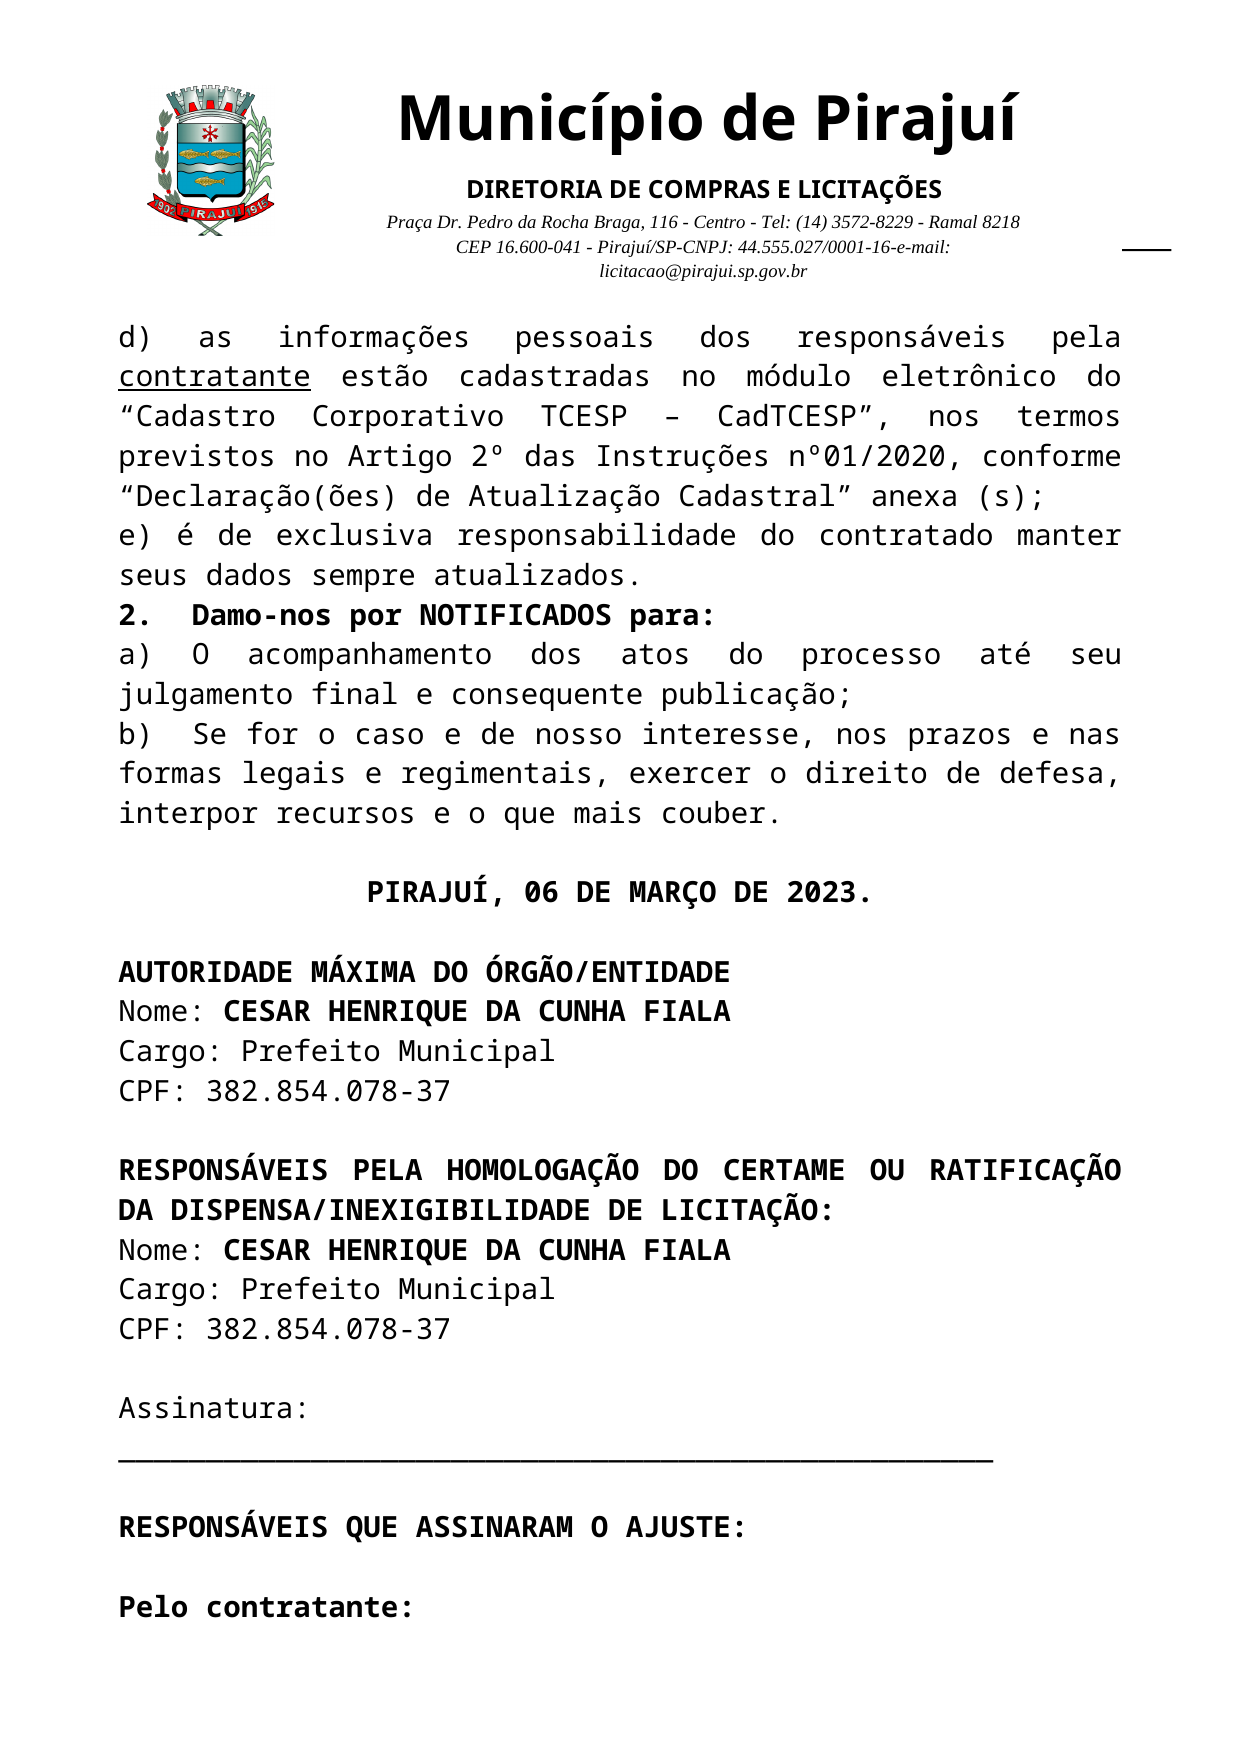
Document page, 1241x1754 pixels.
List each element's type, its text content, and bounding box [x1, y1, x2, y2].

text CPF: 382.854.078-37 [118, 1070, 1122, 1110]
text RESPONSÁVEIS PELA HOMOLOGAÇÃO DO CERTAME OU RATIFICAÇÃO DA DISPENSA/INEXIGIBILIDADE DE LICITAÇÃO: [118, 1149, 1122, 1229]
text Cargo: Prefeito Municipal [118, 1030, 1122, 1070]
text Pelo contratante: [118, 1586, 1122, 1626]
text b) Se for o caso e de nosso interesse, nos prazos e nas formas legais e regimentais, exercer o direito de defesa, interpor recursos e o que mais couber. [118, 713, 1122, 832]
text d) as informações pessoais dos responsáveis pela contratante estão cadastradas no módulo eletrônico do “Cadastro Corporativo TCESP – CadTCESP”, nos termos previstos no Artigo 2º das Instruções nº01/2020, conforme “Declaração(ões) de Atualização Cadastral” anexa (s); [118, 316, 1122, 514]
text PIRAJUÍ, 06 DE MARÇO DE 2023. [118, 872, 1122, 911]
text CPF: 382.854.078-37 [118, 1308, 1122, 1348]
text Cargo: Prefeito Municipal [118, 1268, 1122, 1308]
text a) O acompanhamento dos atos do processo até seu julgamento final e consequente publicação; [118, 633, 1122, 713]
text AUTORIDADE MÁXIMA DO ÓRGÃO/ENTIDADE [118, 951, 1122, 991]
text Nome: CESAR HENRIQUE DA CUNHA FIALA [118, 1229, 1122, 1268]
text RESPONSÁVEIS QUE ASSINARAM O AJUSTE: [118, 1507, 1122, 1546]
text e) é de exclusiva responsabilidade do contratado manter seus dados sempre atualizados. [118, 514, 1122, 594]
text Assinatura: __________________________________________________ [118, 1388, 1122, 1467]
text 2. Damo-nos por NOTIFICADOS para: [118, 594, 1122, 633]
picture [147, 85, 275, 236]
text Nome: CESAR HENRIQUE DA CUNHA FIALA [118, 991, 1122, 1030]
